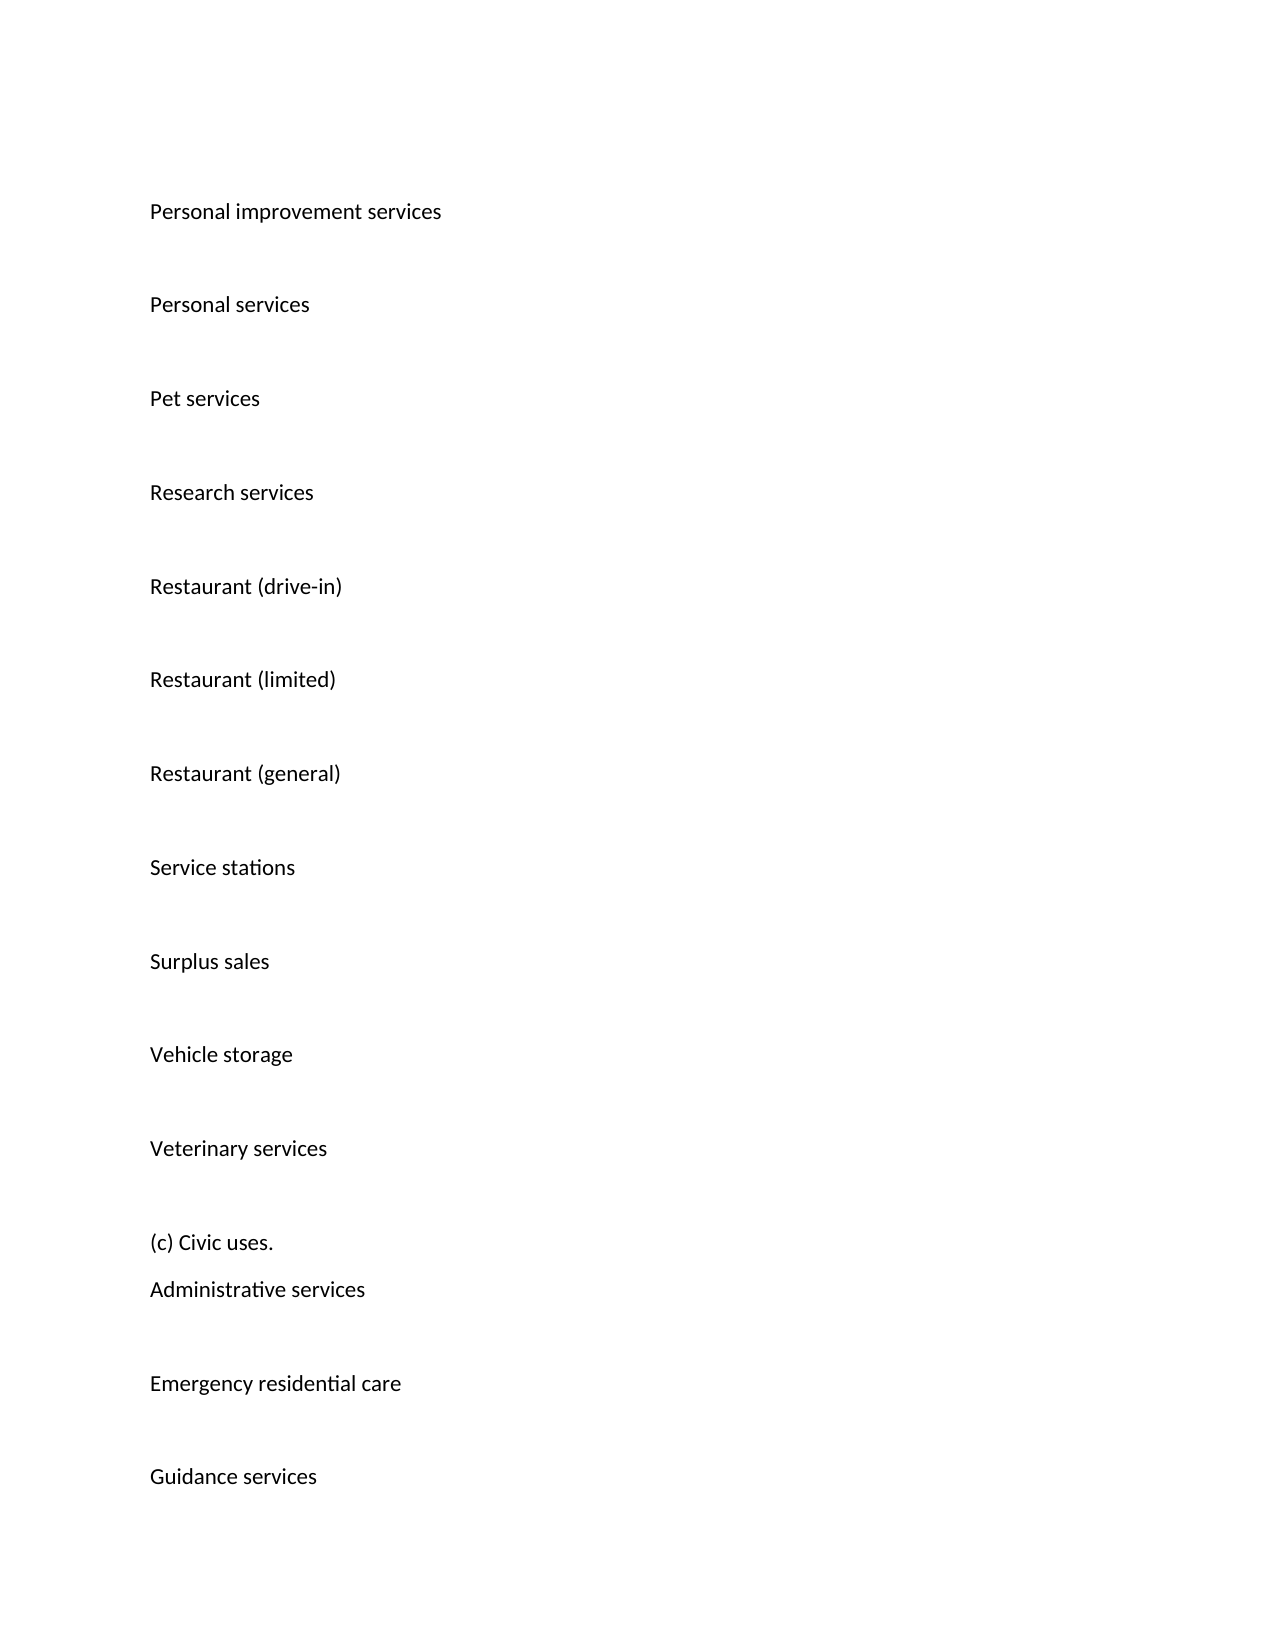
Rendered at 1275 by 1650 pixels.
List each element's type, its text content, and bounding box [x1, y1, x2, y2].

text Restaurant (limited) [150, 666, 1125, 694]
text Veterinary services [150, 1134, 1125, 1162]
text Guidance services [150, 1462, 1125, 1491]
text Emergency residential care [150, 1369, 1125, 1397]
text Personal improvement services [150, 197, 1125, 225]
text Restaurant (drive-in) [150, 572, 1125, 600]
text Surplus sales [150, 947, 1125, 975]
text Service stations [150, 853, 1125, 881]
text Restaurant (general) [150, 759, 1125, 787]
text Vehicle storage [150, 1041, 1125, 1069]
text Pet services [150, 384, 1125, 412]
text Research services [150, 478, 1125, 506]
text Administrative services [150, 1275, 1125, 1303]
text Personal services [150, 291, 1125, 319]
text (c) Civic uses. [150, 1228, 1125, 1256]
